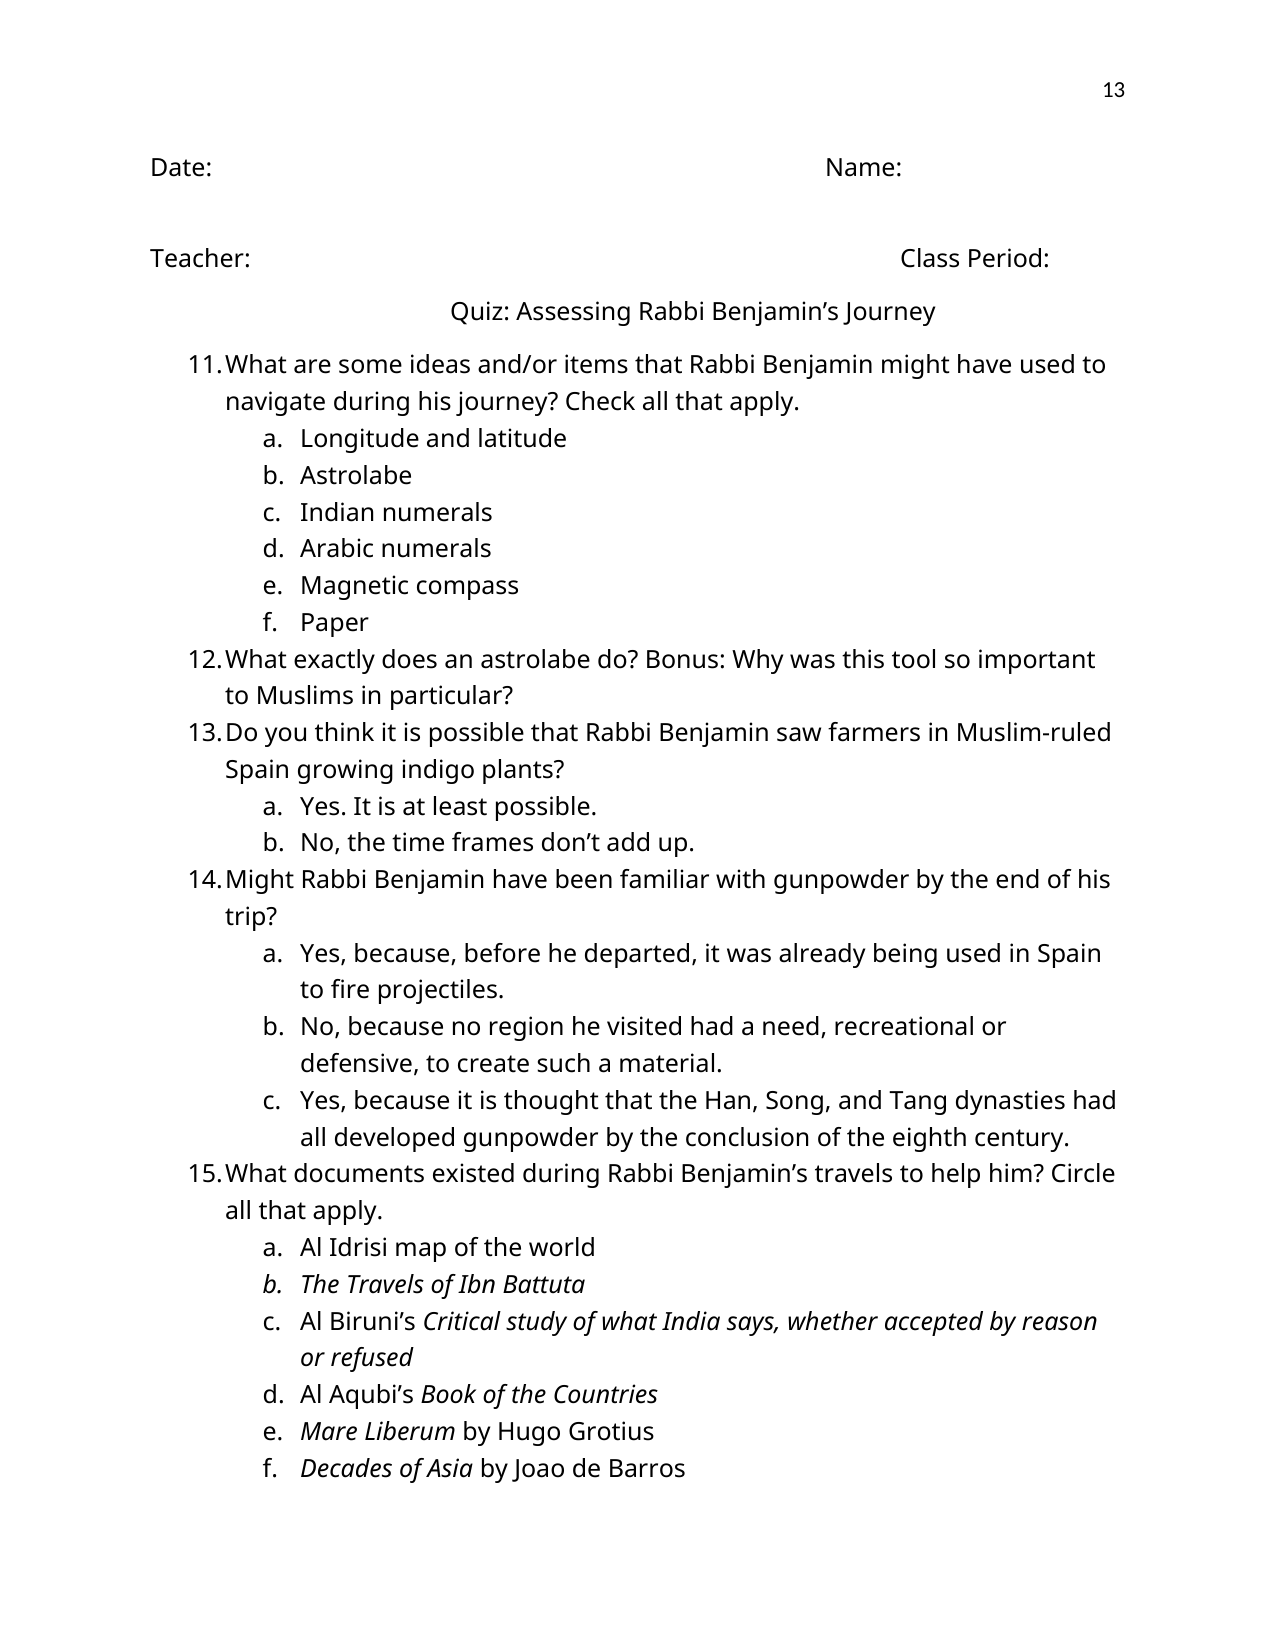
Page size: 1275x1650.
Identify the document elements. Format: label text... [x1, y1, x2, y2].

list Do you think it is possible that Rabbi Benjamin saw farmers in Muslim-ruled Spain growing indigo plants? [187, 715, 1125, 786]
list Arabic numerals [262, 531, 1125, 565]
list What documents existed during Rabbi Benjamin’s travels to help him? Circle all that apply. [187, 1156, 1125, 1227]
list No, because no region he visited had a need, recreational or defensive, to create such a material. [262, 1009, 1125, 1080]
list Yes. It is at least possible. [262, 788, 1125, 822]
list What exactly does an astrolabe do? Bonus: Why was this tool so important to Muslims in particular? [187, 641, 1125, 712]
list Indian numerals [262, 494, 1125, 528]
list No, the time frames don’t add up. [262, 825, 1125, 859]
list Yes, because, before he departed, it was already being used in Spain to fire projectiles. [262, 935, 1125, 1006]
list Might Rabbi Benjamin have been familiar with gunpowder by the end of his trip? [187, 862, 1125, 933]
text Date: Name: [150, 150, 1125, 221]
list Paper [262, 604, 1125, 638]
list Al Aqubi’s Book of the Countries [262, 1377, 1125, 1411]
list Astrolabe [262, 457, 1125, 491]
text Quiz: Assessing Rabbi Benjamin’s Journey [375, 294, 1125, 328]
text Teacher: Class Period: [150, 240, 1125, 274]
list Longitude and latitude [262, 421, 1125, 455]
list Al Idrisi map of the world [262, 1229, 1125, 1264]
list What are some ideas and/or items that Rabbi Benjamin might have used to navigate during his journey? Check all that apply. [187, 347, 1125, 418]
list The Travels of Ibn Battuta [262, 1266, 1125, 1300]
list Al Biruni’s Critical study of what India says, whether accepted by reason or refused [262, 1303, 1125, 1374]
list Decades of Asia by Joao de Barros [262, 1450, 1125, 1484]
list Mare Liberum by Hugo Grotius [262, 1413, 1125, 1447]
list Yes, because it is thought that the Han, Song, and Tang dynasties had all developed gunpowder by the conclusion of the eighth century. [262, 1082, 1125, 1153]
list Magnetic compass [262, 568, 1125, 602]
